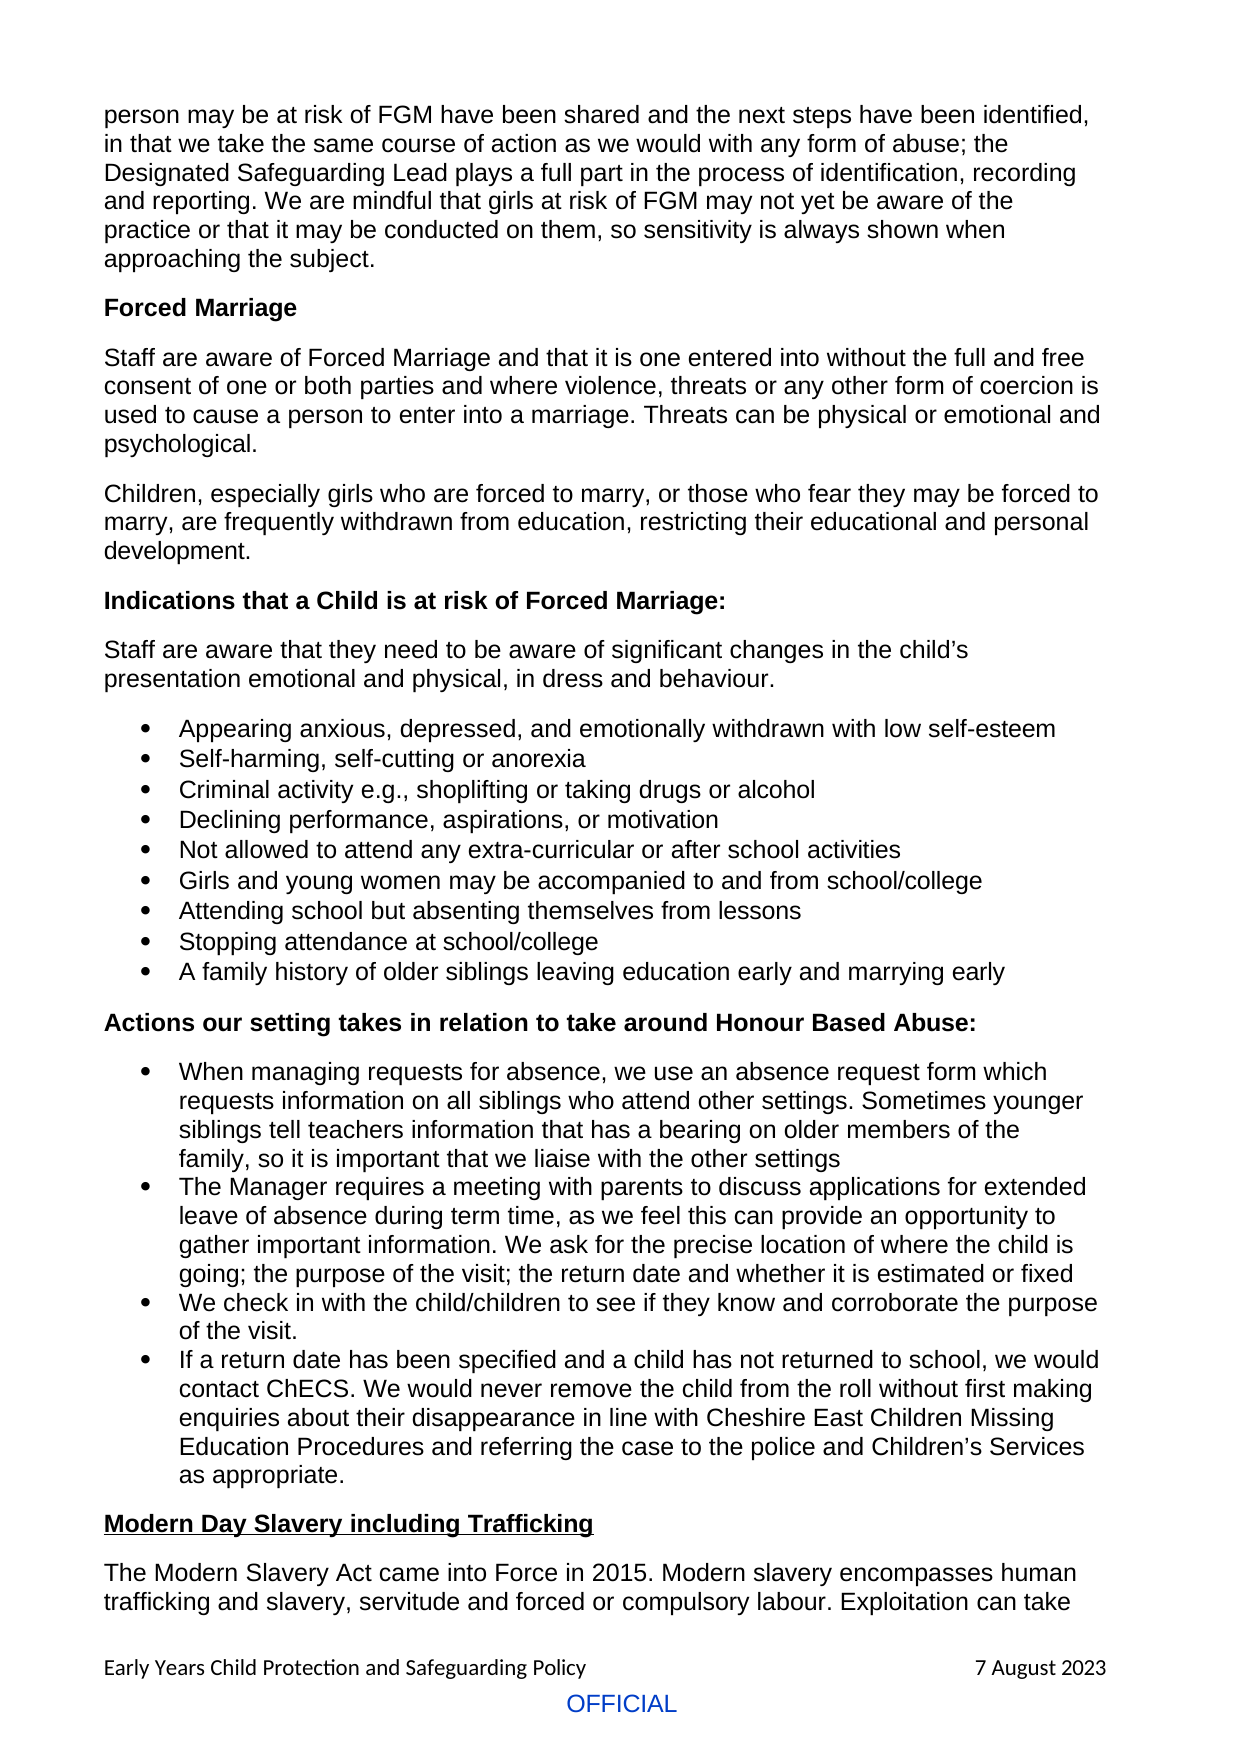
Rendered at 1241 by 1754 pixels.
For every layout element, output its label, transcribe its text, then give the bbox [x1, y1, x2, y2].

list If a return date has been specified and a child has not returned to school, we would contact ChECS. We would never remove the child from the roll without first making enquiries about their disappearance in line with Cheshire East Children Missing Education Procedures and referring the case to the police and Children’s Services as appropriate. [141, 1345, 1099, 1489]
text Modern Day Slavery including Trafficking [103, 1509, 1157, 1538]
list Stopping attendance at school/college [141, 926, 1157, 956]
text person may be at risk of FGM have been shared and the next steps have been identified, in that we take the same course of action as we would with any form of abuse; the Designated Safeguarding Lead plays a full part in the process of identification, recording and reporting. We are mindful that girls at risk of FGM may not yet be aware of the practice or that it may be conducted on them, so sensitivity is always shown when approaching the subject. [103, 100, 1095, 273]
list Self-harming, self-cutting or anorexia [141, 743, 1157, 774]
text The Modern Slavery Act came into Force in 2015. Modern slavery encompasses human trafficking and slavery, servitude and forced or compulsory labour. Exploitation can take [103, 1558, 1157, 1616]
subtitle Actions our setting takes in relation to take around Honour Based Abuse: [103, 1008, 1157, 1037]
list Appearing anxious, depressed, and emotionally withdrawn with low self-esteem [141, 713, 1157, 743]
list We check in with the child/children to see if they know and corroborate the purpose of the visit. [141, 1287, 1098, 1345]
text Children, especially girls who are forced to marry, or those who fear they may be forced to marry, are frequently withdrawn from education, restricting their educational and personal development. [103, 479, 1157, 565]
list Not allowed to attend any extra-curricular or after school activities [141, 835, 1157, 865]
list A family history of older siblings leaving education early and marrying early [141, 956, 1157, 987]
list Declining performance, aspirations, or motivation [141, 804, 1157, 835]
text Staff are aware that they need to be aware of significant changes in the child’s presentation emotional and physical, in dress and behaviour. [103, 635, 1095, 693]
list Attending school but absenting themselves from lessons [141, 895, 1157, 926]
subtitle Forced Marriage [103, 293, 1157, 322]
text Staff are aware of Forced Marriage and that it is one entered into without the full and free consent of one or both parties and where violence, threats or any other form of coercion is used to cause a person to enter into a marriage. Threats can be physical or emotional and psychological. [103, 343, 1107, 458]
list The Manager requires a meeting with parents to discuss applications for extended leave of absence during term time, as we feel this can provide an opportunity to gather important information. We ask for the precise location of where the child is going; the purpose of the visit; the return date and whether it is estimated or fixed [141, 1172, 1087, 1287]
list Girls and young women may be accompanied to and from school/college [141, 865, 1157, 895]
subtitle Indications that a Child is at risk of Forced Marriage: [103, 586, 1157, 614]
list When managing requests for absence, we use an absence request form which requests information on all siblings who attend other settings. Sometimes younger siblings tell teachers information that has a bearing on older members of the family, so it is important that we liaise with the other settings [141, 1057, 1099, 1172]
list Criminal activity e.g., shoplifting or taking drugs or alcohol [141, 774, 1157, 804]
